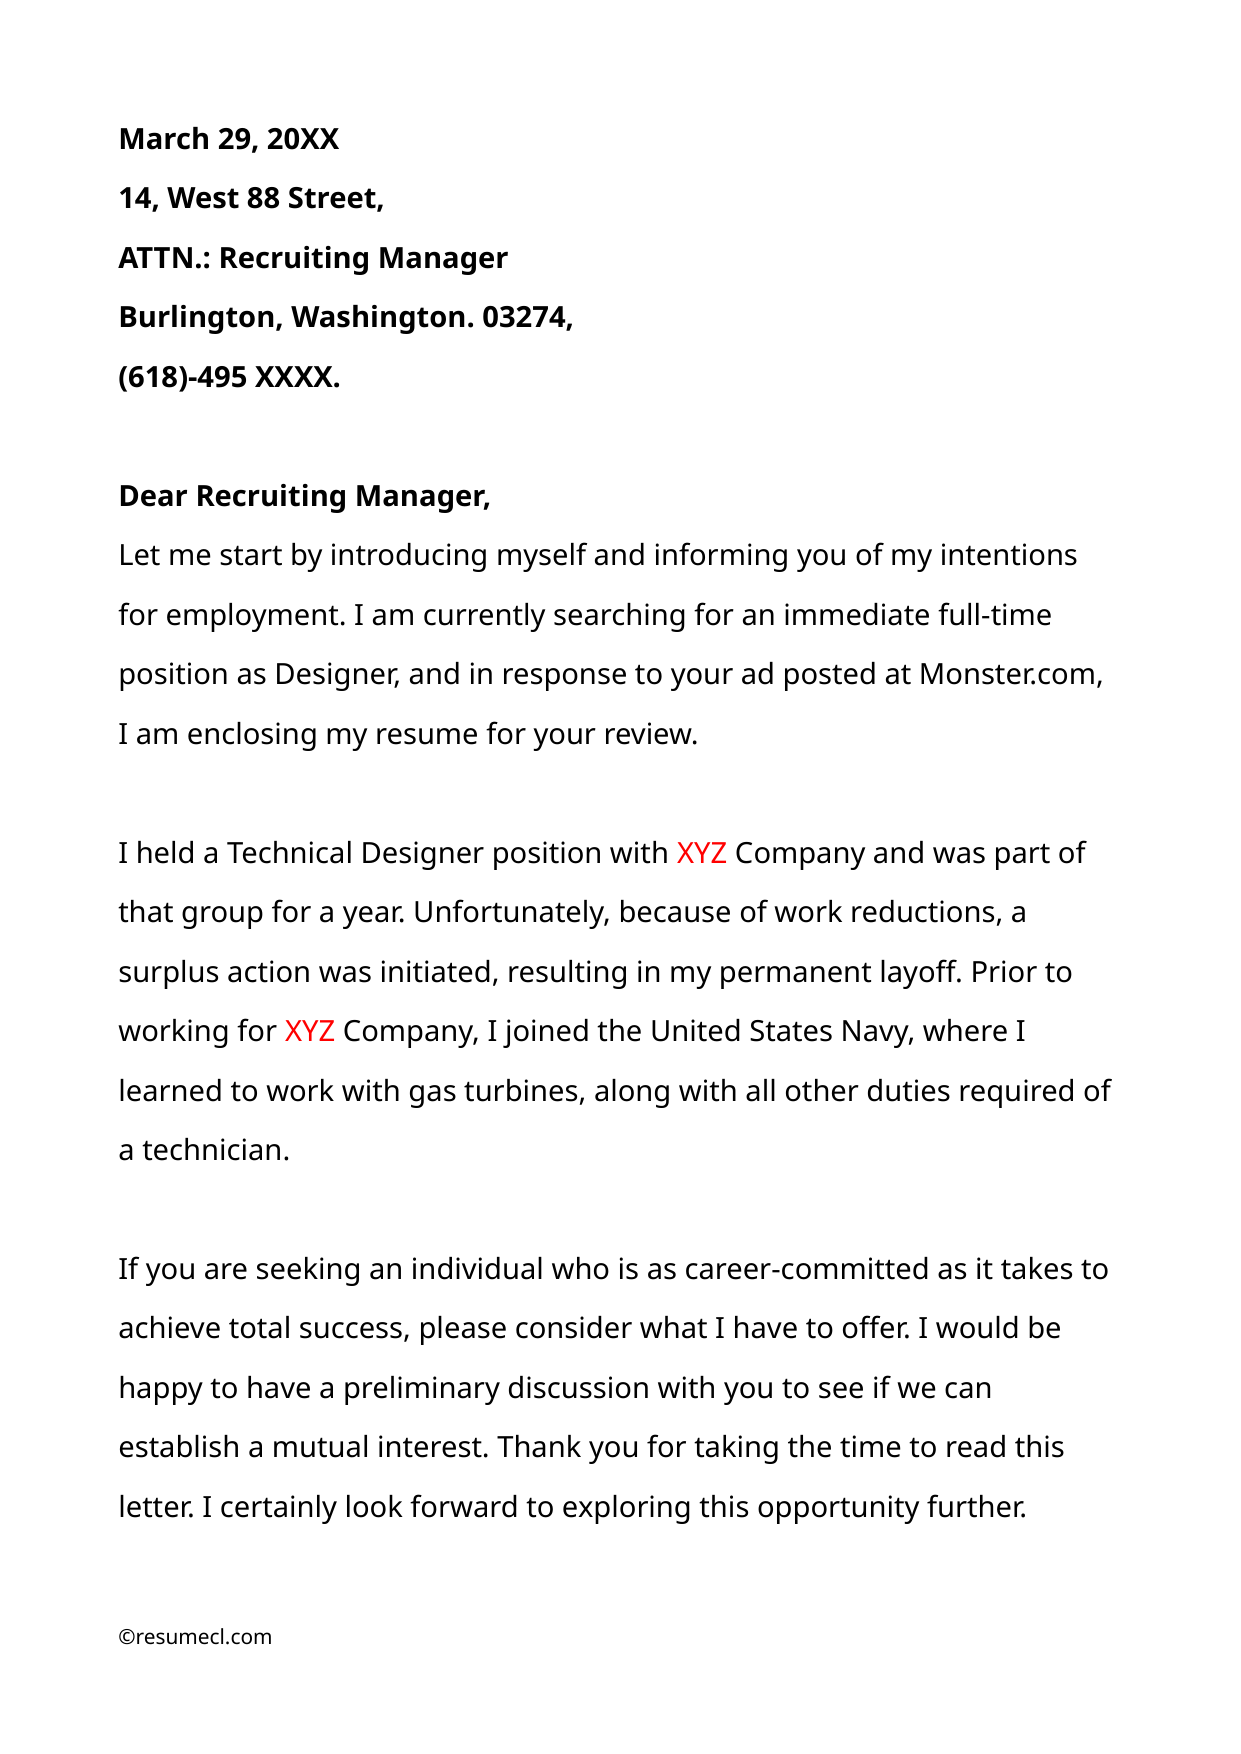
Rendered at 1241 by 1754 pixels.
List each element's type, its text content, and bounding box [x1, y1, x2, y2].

text Let me start by introducing myself and informing you of my intentions for employment. I am currently searching for an immediate full-time position as Designer, and in response to your ad posted at Monster.com, I am enclosing my resume for your review. [118, 534, 1122, 753]
text If you are seeking an individual who is as career-committed as it takes to achieve total success, please consider what I have to offer. I would be happy to have a preliminary discussion with you to see if we can establish a mutual interest. Thank you for taking the time to read this letter. I certainly look forward to exploring this opportunity further. [118, 1248, 1122, 1526]
text March 29, 20XX [118, 118, 1122, 158]
text Dear Recruiting Manager, [118, 475, 1122, 515]
text I held a Technical Designer position with XYZ Company and was part of that group for a year. Unfortunately, because of work reductions, a surplus action was initiated, resulting in my permanent layoff. Prior to working for XYZ Company, I joined the United States Navy, where I learned to work with gas turbines, along with all other duties required of a technician. [118, 832, 1122, 1169]
text 14, West 88 Street, ATTN.: Recruiting Manager Burlington, Washington. 03274, (618)-495 XXXX. [118, 178, 1122, 396]
